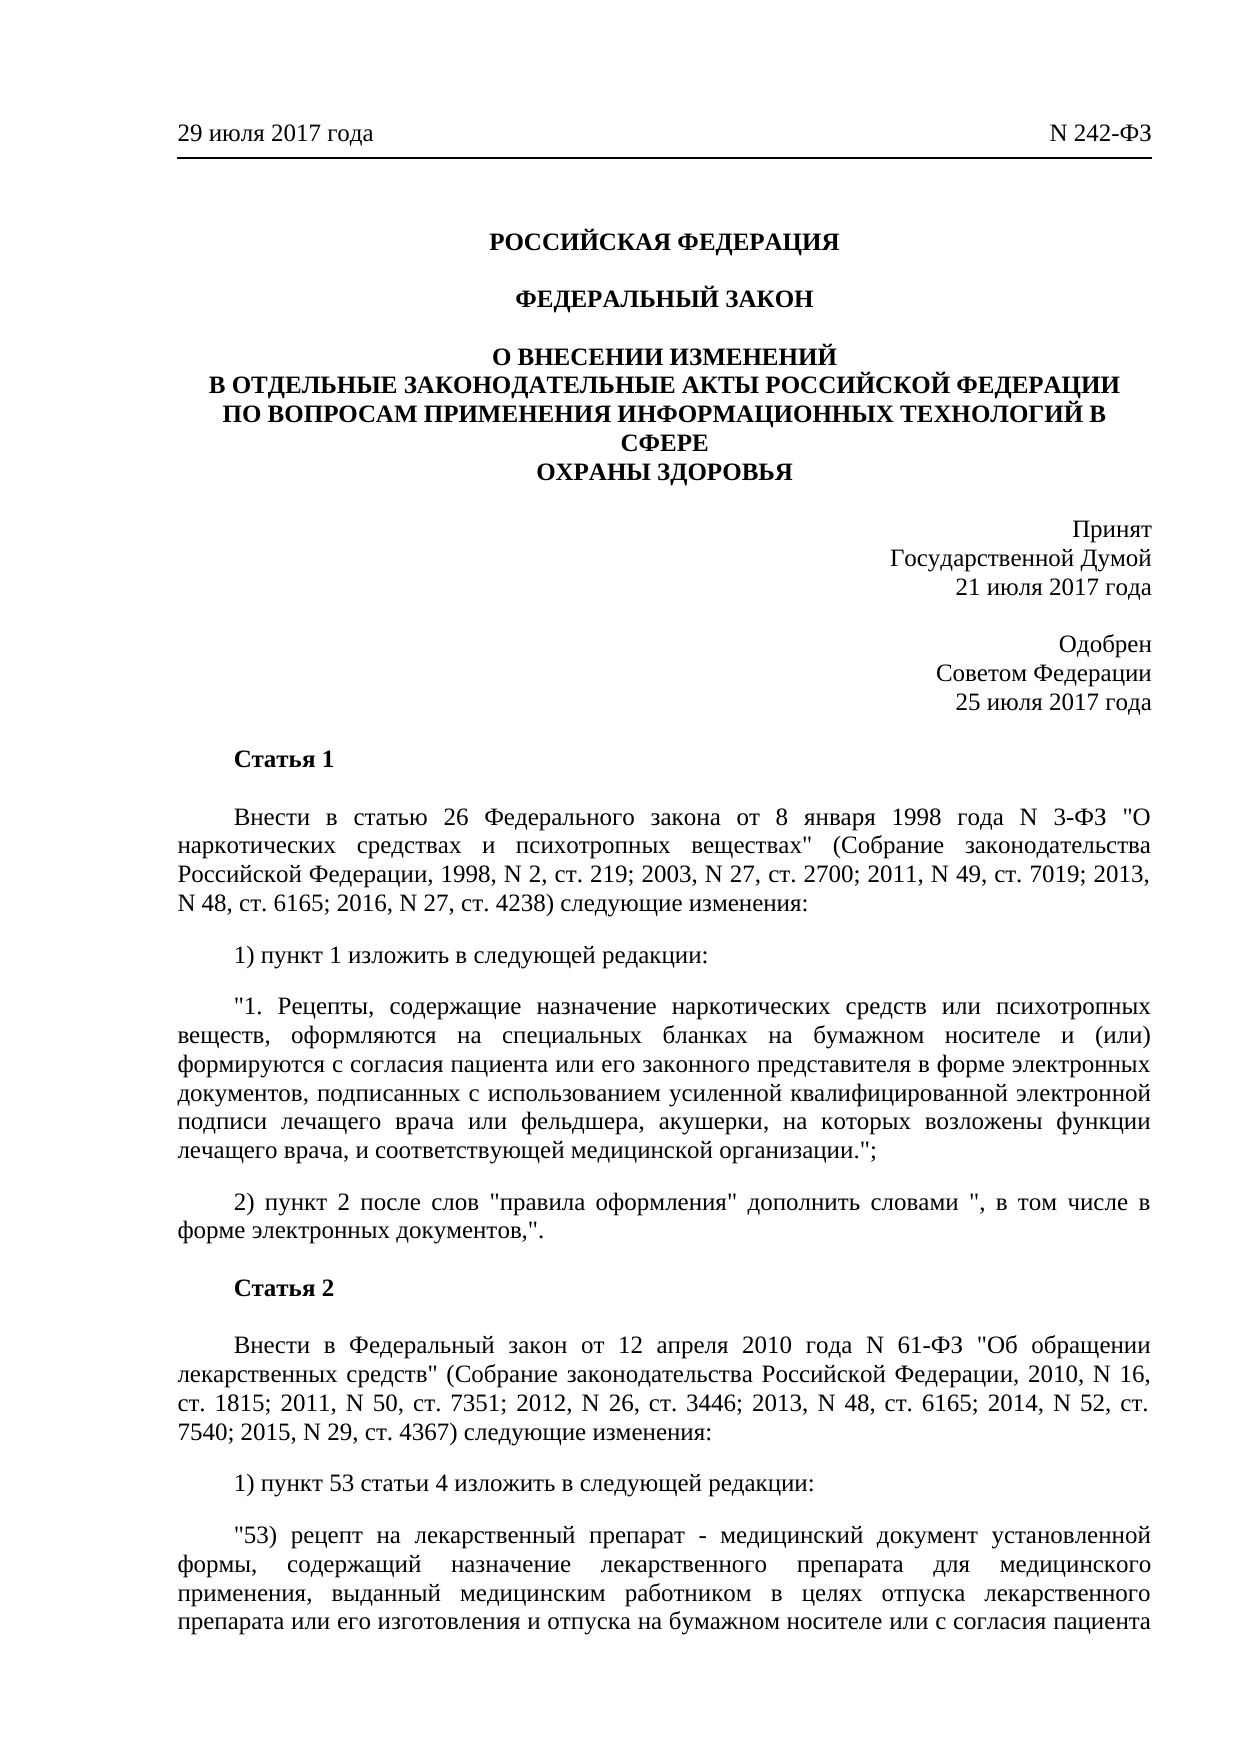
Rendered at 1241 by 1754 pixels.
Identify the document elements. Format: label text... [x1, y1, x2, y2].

text Внести в статью 26 Федерального закона от 8 января 1998 года N 3-ФЗ "О наркотических средствах и психотропных веществах" (Собрание законодательства Российской Федерации, 1998, N 2, ст. 219; 2003, N 27, ст. 2700; 2011, N 49, ст. 7019; 2013, N 48, ст. 6165; 2016, N 27, ст. 4238) следующие изменения: [177, 802, 1152, 917]
text 21 июля 2017 года [177, 572, 1152, 601]
table_header N 242-ФЗ [664, 118, 1152, 147]
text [177, 1520, 1152, 1635]
title ФЕДЕРАЛЬНЫЙ ЗАКОН [177, 284, 1152, 313]
title ПО ВОПРОСАМ ПРИМЕНЕНИЯ ИНФОРМАЦИОННЫХ ТЕХНОЛОГИЙ В СФЕРЕ [177, 399, 1152, 457]
text Государственной Думой [177, 543, 1152, 572]
text Одобрен [177, 629, 1152, 658]
text 1) пункт 1 изложить в следующей редакции: [177, 940, 1152, 968]
title В ОТДЕЛЬНЫЕ ЗАКОНОДАТЕЛЬНЫЕ АКТЫ РОССИЙСКОЙ ФЕДЕРАЦИИ [177, 371, 1152, 399]
text "1. Рецепты, содержащие назначение наркотических средств или психотропных веществ, оформляются на специальных бланках на бумажном носителе и (или) формируются с согласия пациента или его законного представителя в форме электронных документов, подписанных с использованием усиленной квалифицированной электронной подписи лечащего врача или фельдшера, акушерки, на которых возложены функции лечащего врача, и соответствующей медицинской организации."; [177, 991, 1152, 1164]
title О ВНЕСЕНИИ ИЗМЕНЕНИЙ [177, 342, 1152, 371]
text 2) пункт 2 после слов "правила оформления" дополнить словами ", в том числе в форме электронных документов,". [177, 1187, 1152, 1244]
title РОССИЙСКАЯ ФЕДЕРАЦИЯ [177, 227, 1152, 256]
title Статья 2 [177, 1273, 1152, 1302]
text Советом Федерации [177, 658, 1152, 687]
text Внести в Федеральный закон от 12 апреля 2010 года N 61-ФЗ "Об обращении лекарственных средств" (Собрание законодательства Российской Федерации, 2010, N 16, ст. 1815; 2011, N 50, ст. 7351; 2012, N 26, ст. 3446; 2013, N 48, ст. 6165; 2014, N 52, ст. 7540; 2015, N 29, ст. 4367) следующие изменения: [177, 1331, 1152, 1446]
text 1) пункт 53 статьи 4 изложить в следующей редакции: [177, 1468, 1152, 1497]
title Статья 1 [177, 744, 1152, 773]
table_header 29 июля 2017 года [177, 118, 664, 147]
title ОХРАНЫ ЗДОРОВЬЯ [177, 457, 1152, 486]
text Принят [177, 514, 1152, 543]
text 25 июля 2017 года [177, 687, 1152, 716]
